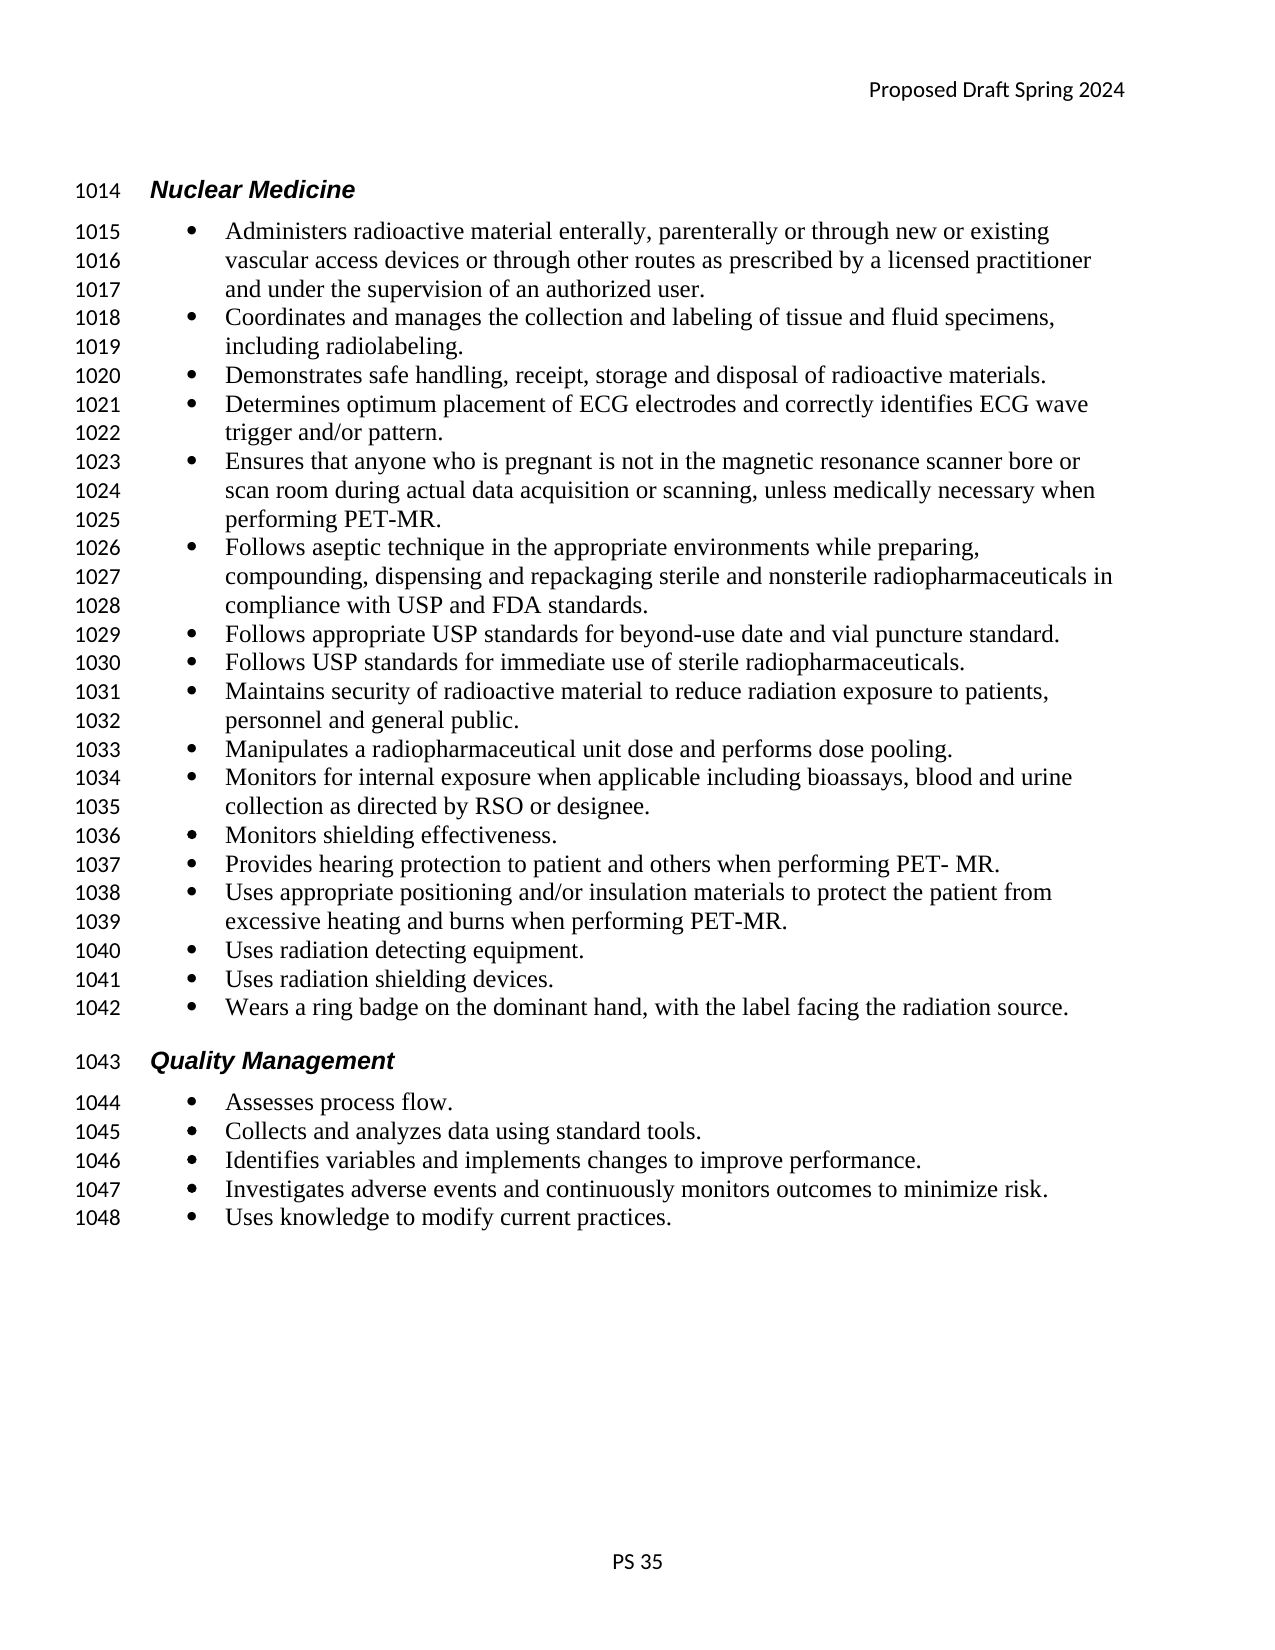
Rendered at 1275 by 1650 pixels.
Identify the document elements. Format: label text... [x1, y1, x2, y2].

text Quality Management [150, 1046, 1125, 1075]
list Follows aseptic technique in the appropriate environments while preparing, compounding, dispensing and repackaging sterile and nonsterile radiopharmaceuticals in compliance with USP and FDA standards. [187, 532, 1125, 619]
list Monitors shielding effectiveness. [187, 820, 1125, 849]
list Follows USP standards for immediate use of sterile radiopharmaceuticals. [187, 647, 1125, 676]
list Uses appropriate positioning and/or insulation materials to protect the patient from excessive heating and burns when performing PET-MR. [187, 877, 1125, 935]
list Follows appropriate USP standards for beyond-use date and vial puncture standard. [187, 619, 1125, 647]
list Collects and analyzes data using standard tools. [187, 1116, 1125, 1145]
text Nuclear Medicine [150, 175, 1125, 204]
list Uses radiation shielding devices. [187, 964, 1125, 992]
list Determines optimum placement of ECG electrodes and correctly identifies ECG wave trigger and/or pattern. [187, 389, 1125, 446]
list Provides hearing protection to patient and others when performing PET- MR. [187, 849, 1125, 877]
list Wears a ring badge on the dominant hand, with the label facing the radiation source. [187, 992, 1125, 1021]
list Uses radiation detecting equipment. [187, 935, 1125, 964]
list Identifies variables and implements changes to improve performance. [187, 1145, 1125, 1174]
list Demonstrates safe handling, receipt, storage and disposal of radioactive materials. [187, 360, 1125, 389]
list Uses knowledge to modify current practices. [187, 1202, 1125, 1231]
list Monitors for internal exposure when applicable including bioassays, blood and urine collection as directed by RSO or designee. [187, 762, 1125, 820]
list Administers radioactive material enterally, parenterally or through new or existing vascular access devices or through other routes as prescribed by a licensed practitioner and under the supervision of an authorized user. [187, 216, 1125, 302]
list Ensures that anyone who is pregnant is not in the magnetic resonance scanner bore or scan room during actual data acquisition or scanning, unless medically necessary when performing PET-MR. [187, 446, 1125, 532]
list Coordinates and manages the collection and labeling of tissue and fluid specimens, including radiolabeling. [187, 302, 1125, 360]
list Manipulates a radiopharmaceutical unit dose and performs dose pooling. [187, 734, 1125, 762]
list Maintains security of radioactive material to reduce radiation exposure to patients, personnel and general public. [187, 676, 1125, 734]
list Investigates adverse events and continuously monitors outcomes to minimize risk. [187, 1174, 1125, 1202]
list Assesses process flow. [187, 1087, 1125, 1116]
